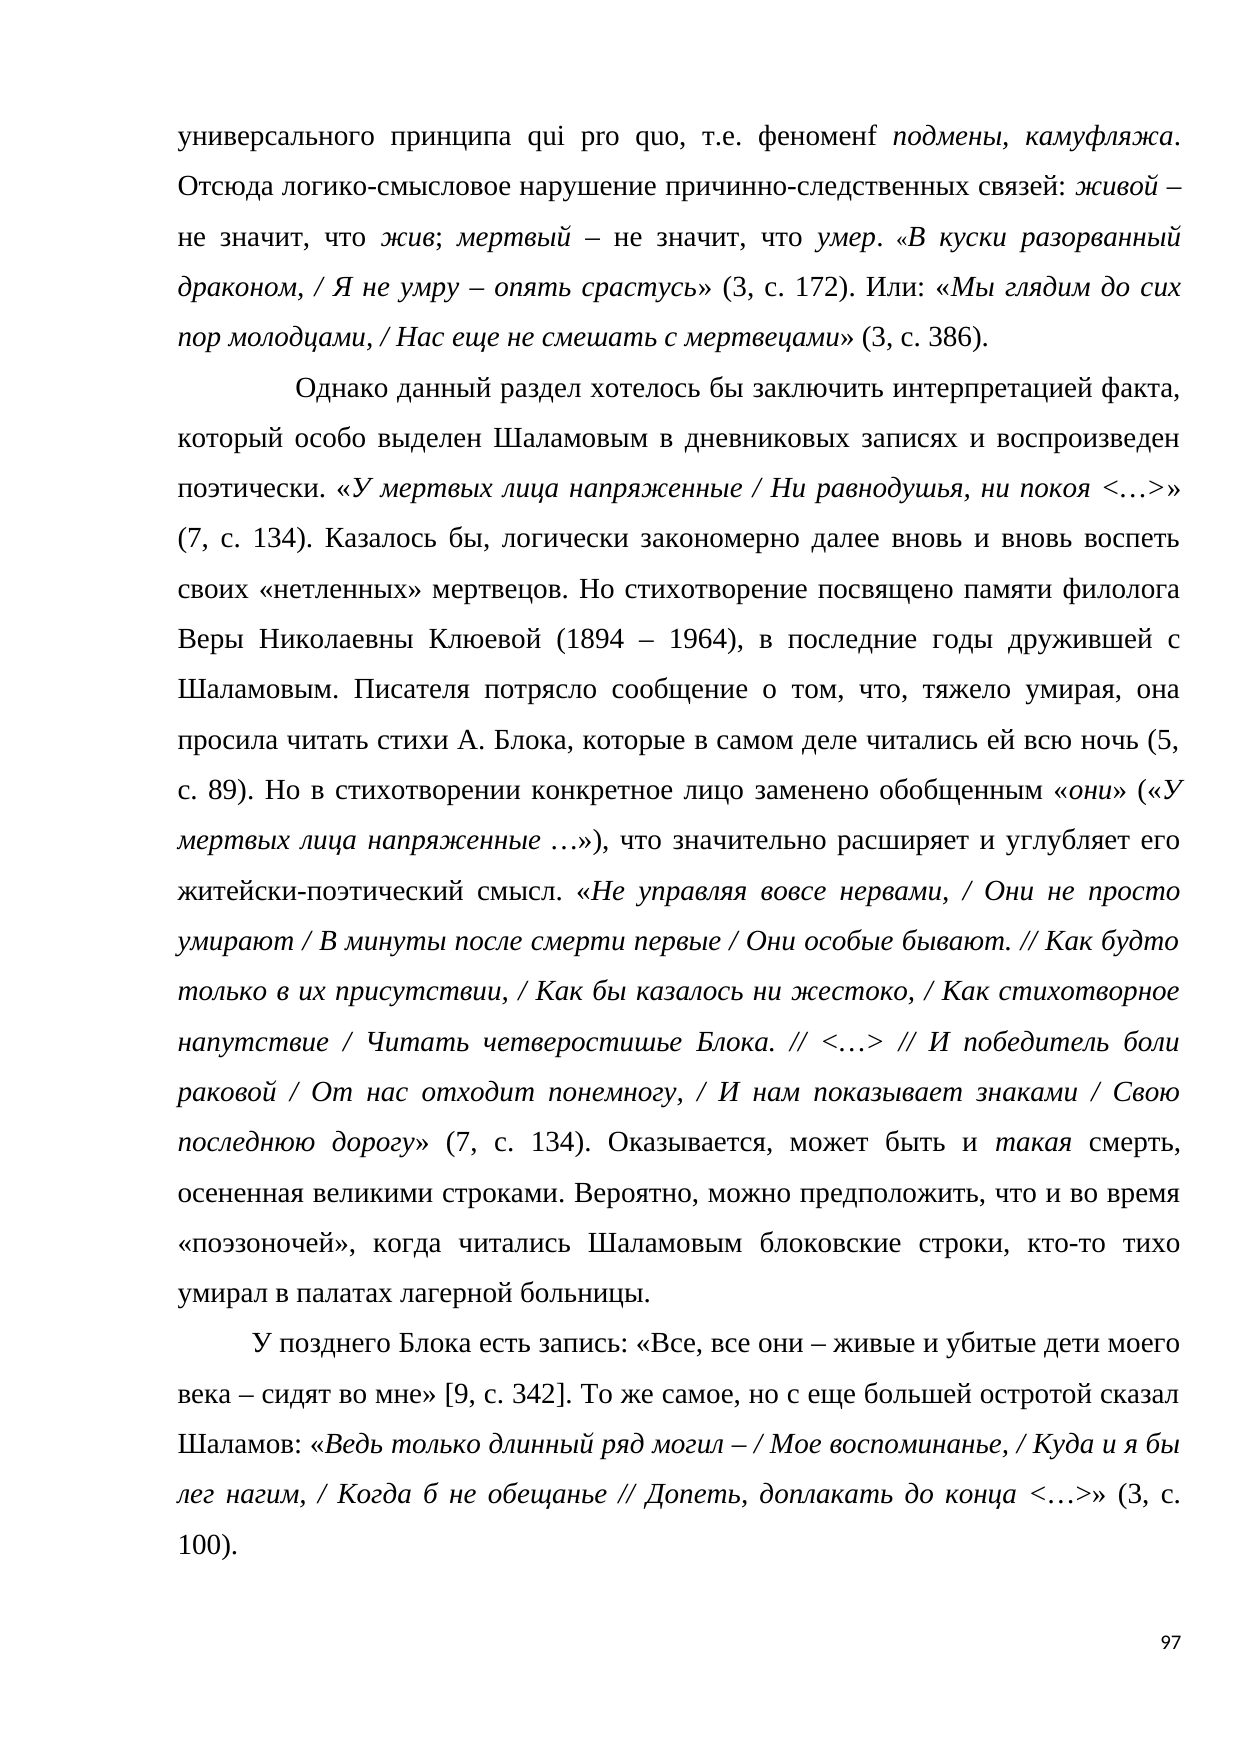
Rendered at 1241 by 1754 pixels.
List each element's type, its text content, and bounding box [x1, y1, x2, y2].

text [177, 118, 1181, 353]
text У позднего Блока есть запись: «Все, все они – живые и убитые дети моего века – сидят во мне» [9, с. 342]. То же самое, но с еще большей остротой сказал Шаламов: «Ведь только длинный ряд могил – / Мое воспоминанье, / Куда и я бы лег нагим, / Когда б не обещанье // Допеть, доплакать до конца <…>» (3, с. 100). [177, 1326, 1181, 1560]
text Однако данный раздел хотелось бы заключить интерпретацией факта, который особо выделен Шаламовым в дневниковых записях и воспроизведен поэтически. «У мертвых лица напряженные / Ни равнодушья, ни покоя <…>» (7, с. 134). Казалось бы, логически закономерно далее вновь и вновь воспеть своих «нетленных» мертвецов. Но стихотворение посвящено памяти филолога Веры Николаевны Клюевой (1894 – 1964), в последние годы дружившей с Шаламовым. Писателя потрясло сообщение о том, что, тяжело умирая, она просила читать стихи А. Блока, которые в самом деле читались ей всю ночь (5, с. 89). Но в стихотворении конкретное лицо заменено обобщенным «они» («У мертвых лица напряженные …»), что значительно расширяет и углубляет его житейски-поэтический смысл. «Не управляя вовсе нервами, / Они не просто умирают / В минуты после смерти первые / Они особые бывают. // Как будто только в их присутствии, / Как бы казалось ни жестоко, / Как стихотворное напутствие / Читать четверостишье Блока. // <…> // И победитель боли раковой / От нас отходит понемногу, / И нам показывает знаками / Свою последнюю дорогу» (7, с. 134). Оказывается, может быть и такая смерть, осененная великими строками. Вероятно, можно предположить, что и во время «поэзоночей», когда читались Шаламовым блоковские строки, кто-то тихо умирал в палатах лагерной больницы. [177, 370, 1181, 1309]
